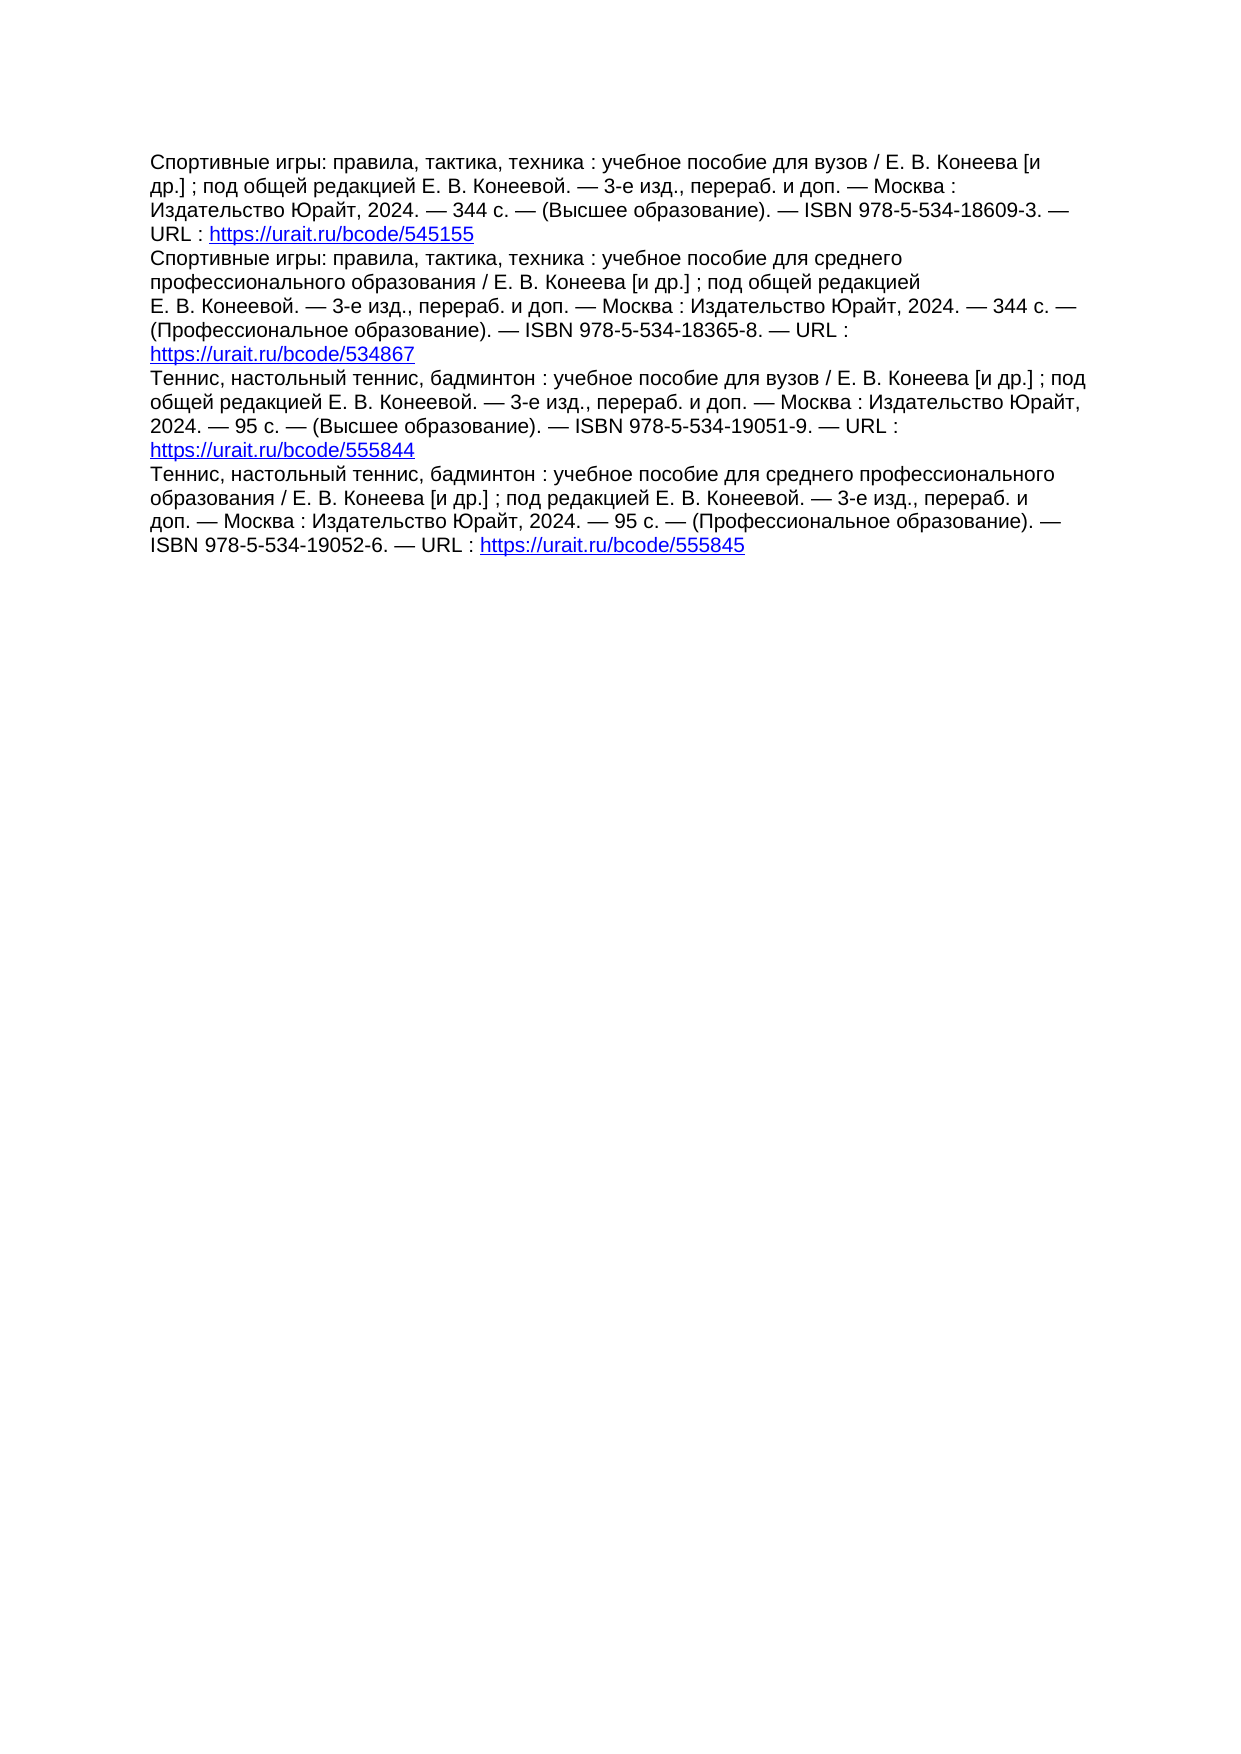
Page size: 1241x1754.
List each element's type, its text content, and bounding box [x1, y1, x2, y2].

text Спортивные игры: правила, тактика, техника : учебное пособие для среднего профессионального образования / Е. В. Конеева [и др.] ; под общей редакцией Е. В. Конеевой. — 3-е изд., перераб. и доп. — Москва : Издательство Юрайт, 2024. — 344 с. — (Профессиональное образование). — ISBN 978-5-534-18365-8. — URL : https://urait.ru/bcode/534867 [150, 246, 1090, 366]
text Теннис, настольный теннис, бадминтон : учебное пособие для среднего профессионального образования / Е. В. Конеева [и др.] ; под редакцией Е. В. Конеевой. — 3-е изд., перераб. и доп. — Москва : Издательство Юрайт, 2024. — 95 с. — (Профессиональное образование). — ISBN 978-5-534-19052-6. — URL : https://urait.ru/bcode/555845 [150, 461, 1090, 557]
text Теннис, настольный теннис, бадминтон : учебное пособие для вузов / Е. В. Конеева [и др.] ; под общей редакцией Е. В. Конеевой. — 3-е изд., перераб. и доп. — Москва : Издательство Юрайт, 2024. — 95 с. — (Высшее образование). — ISBN 978-5-534-19051-9. — URL : https://urait.ru/bcode/555844 [150, 366, 1090, 461]
text Спортивные игры: правила, тактика, техника : учебное пособие для вузов / Е. В. Конеева [и др.] ; под общей редакцией Е. В. Конеевой. — 3-е изд., перераб. и доп. — Москва : Издательство Юрайт, 2024. — 344 с. — (Высшее образование). — ISBN 978-5-534-18609-3. — URL : https://urait.ru/bcode/545155 [150, 150, 1090, 246]
